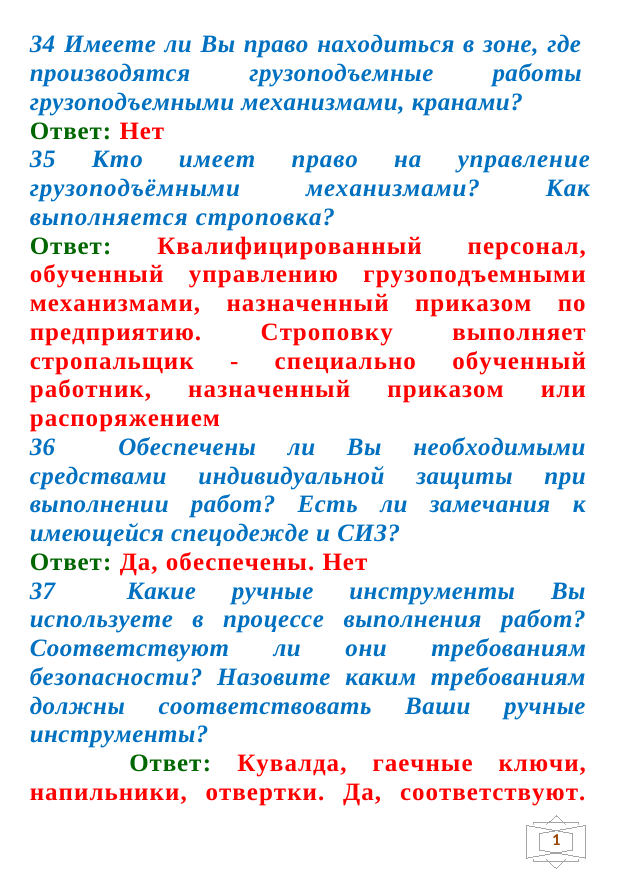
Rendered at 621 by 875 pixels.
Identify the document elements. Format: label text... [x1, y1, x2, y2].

text 34 Имеете ли Вы право находиться в зоне, где производятся грузоподъемные работы грузоподъемными механизмами, кранами? [29, 29, 582, 116]
text 36 Обеспечены ли Вы необходимыми средствами индивидуальной защиты при выполнении работ? Есть ли замечания к имеющейся спецодежде и СИЗ? [29, 432, 586, 547]
text Ответ: Квалифицированный персонал, обученный управлению грузоподъемными механизмами, назначенный приказом по предприятию. Строповку выполняет стропальщик - специально обученный работник, назначенный приказом или распоряжением [29, 231, 586, 432]
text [29, 748, 586, 806]
text 35 Кто имеет право на управление грузоподъёмными механизмами? Как выполняется строповка? [29, 144, 591, 231]
text Ответ: Да, обеспечены. Нет [103, 547, 591, 576]
text 37 Какие ручные инструменты Вы используете в процессе выполнения работ? Соответствуют ли они требованиям безопасности? Назовите каким требованиям должны соответствовать Ваши ручные инструменты? [29, 576, 586, 748]
text Ответ: Нет [29, 116, 591, 144]
